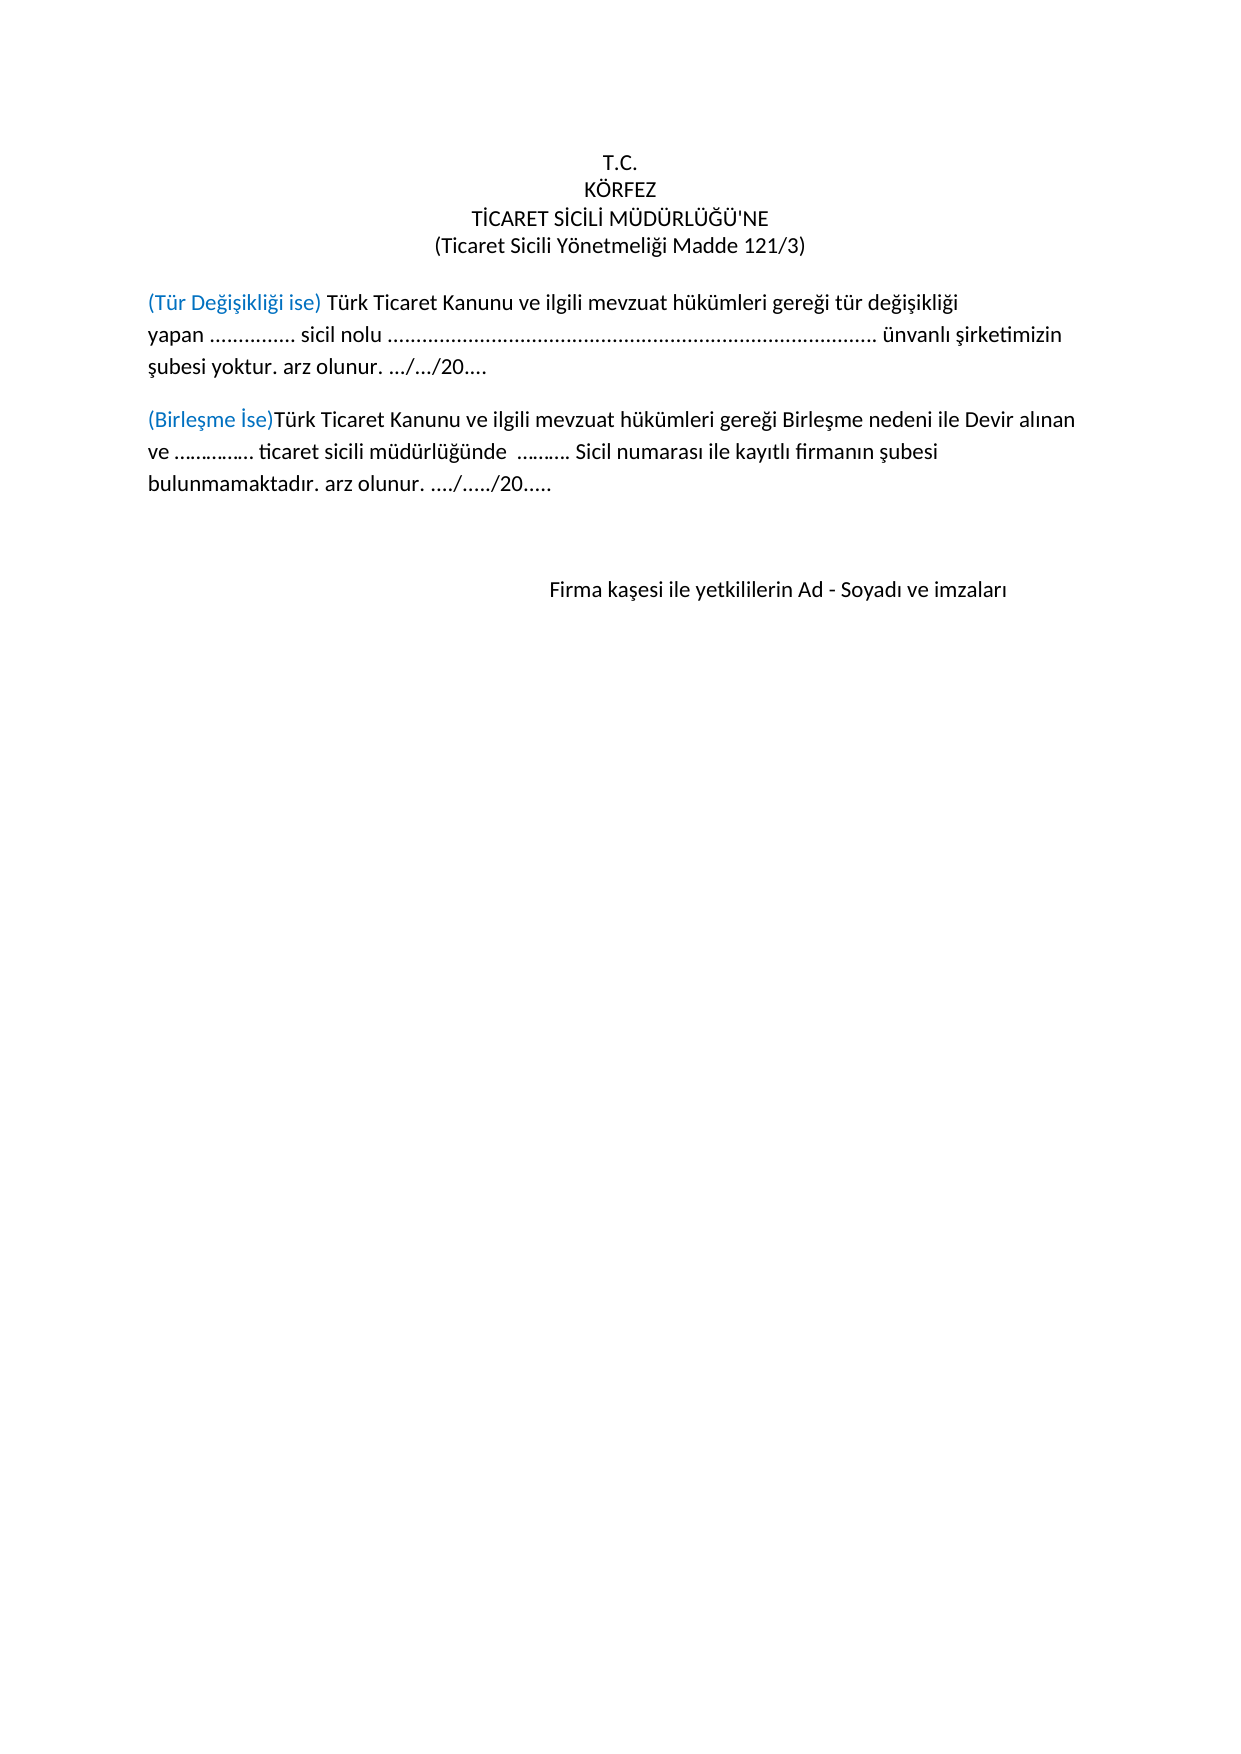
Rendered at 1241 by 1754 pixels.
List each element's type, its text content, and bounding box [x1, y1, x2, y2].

text (Tür Değişikliği ise) Türk Ticaret Kanunu ve ilgili mevzuat hükümleri gereği tür değişikliği yapan ............... sicil nolu ..................................................................................... ünvanlı şirketimizin şubesi yoktur. arz olunur. .../.../20.... [148, 288, 1093, 380]
text T.C. [148, 148, 1093, 176]
text TİCARET SİCİLİ MÜDÜRLÜĞÜ'NE [148, 204, 1093, 232]
text Firma kaşesi ile yetkililerin Ad - Soyadı ve imzaları [148, 576, 1093, 603]
text (Ticaret Sicili Yönetmeliği Madde 121/3) [148, 232, 1093, 260]
text KÖRFEZ [148, 176, 1093, 204]
text (Birleşme İse)Türk Ticaret Kanunu ve ilgili mevzuat hükümleri gereği Birleşme nedeni ile Devir alınan ve …………… ticaret sicili müdürlüğünde ………. Sicil numarası ile kayıtlı firmanın şubesi bulunmamaktadır. arz olunur. ..../...../20..... [148, 405, 1093, 497]
